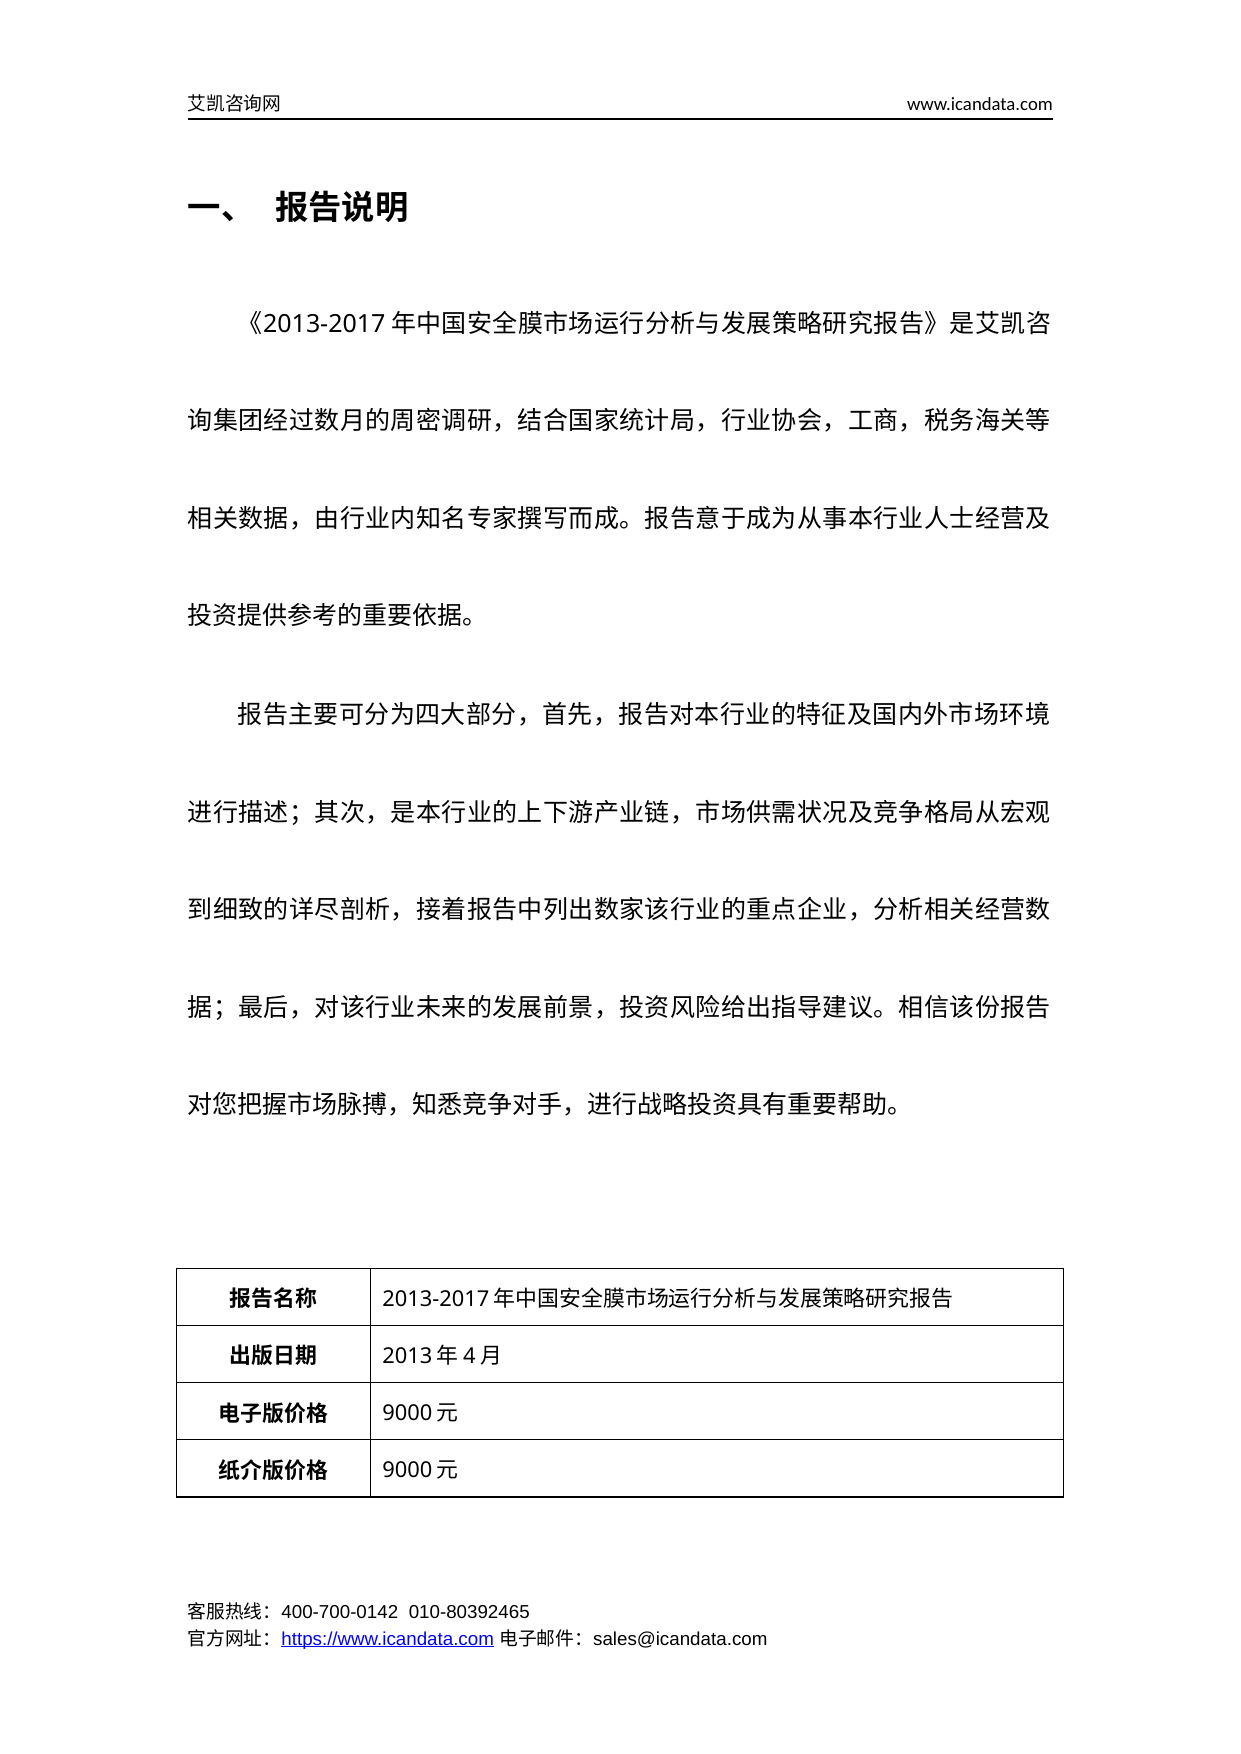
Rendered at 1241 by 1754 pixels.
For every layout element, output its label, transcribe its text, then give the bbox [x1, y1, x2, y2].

table_cell 纸介版价格 [177, 1440, 370, 1496]
subtitle 报告说明 [187, 172, 1053, 237]
table_header 报告名称 [177, 1269, 370, 1325]
table_header 2013-2017年中国安全膜市场运行分析与发展策略研究报告 [371, 1269, 1063, 1325]
table_cell 电子版价格 [177, 1383, 370, 1439]
table_cell 出版日期 [177, 1326, 370, 1382]
table_cell 9000元 [371, 1383, 1063, 1439]
text 《2013-2017年中国安全膜市场运行分析与发展策略研究报告》是艾凯咨询集团经过数月的周密调研，结合国家统计局，行业协会，工商，税务海关等相关数据，由行业内知名专家撰写而成。报告意于成为从事本行业人士经营及投资提供参考的重要依据。 [187, 289, 1053, 646]
table_cell 9000元 [371, 1440, 1063, 1496]
text 报告主要可分为四大部分，首先，报告对本行业的特征及国内外市场环境进行描述；其次，是本行业的上下游产业链，市场供需状况及竞争格局从宏观到细致的详尽剖析，接着报告中列出数家该行业的重点企业，分析相关经营数据；最后，对该行业未来的发展前景，投资风险给出指导建议。相信该份报告对您把握市场脉搏，知悉竞争对手，进行战略投资具有重要帮助。 [187, 681, 1053, 1136]
table_cell 2013年4月 [371, 1326, 1063, 1382]
